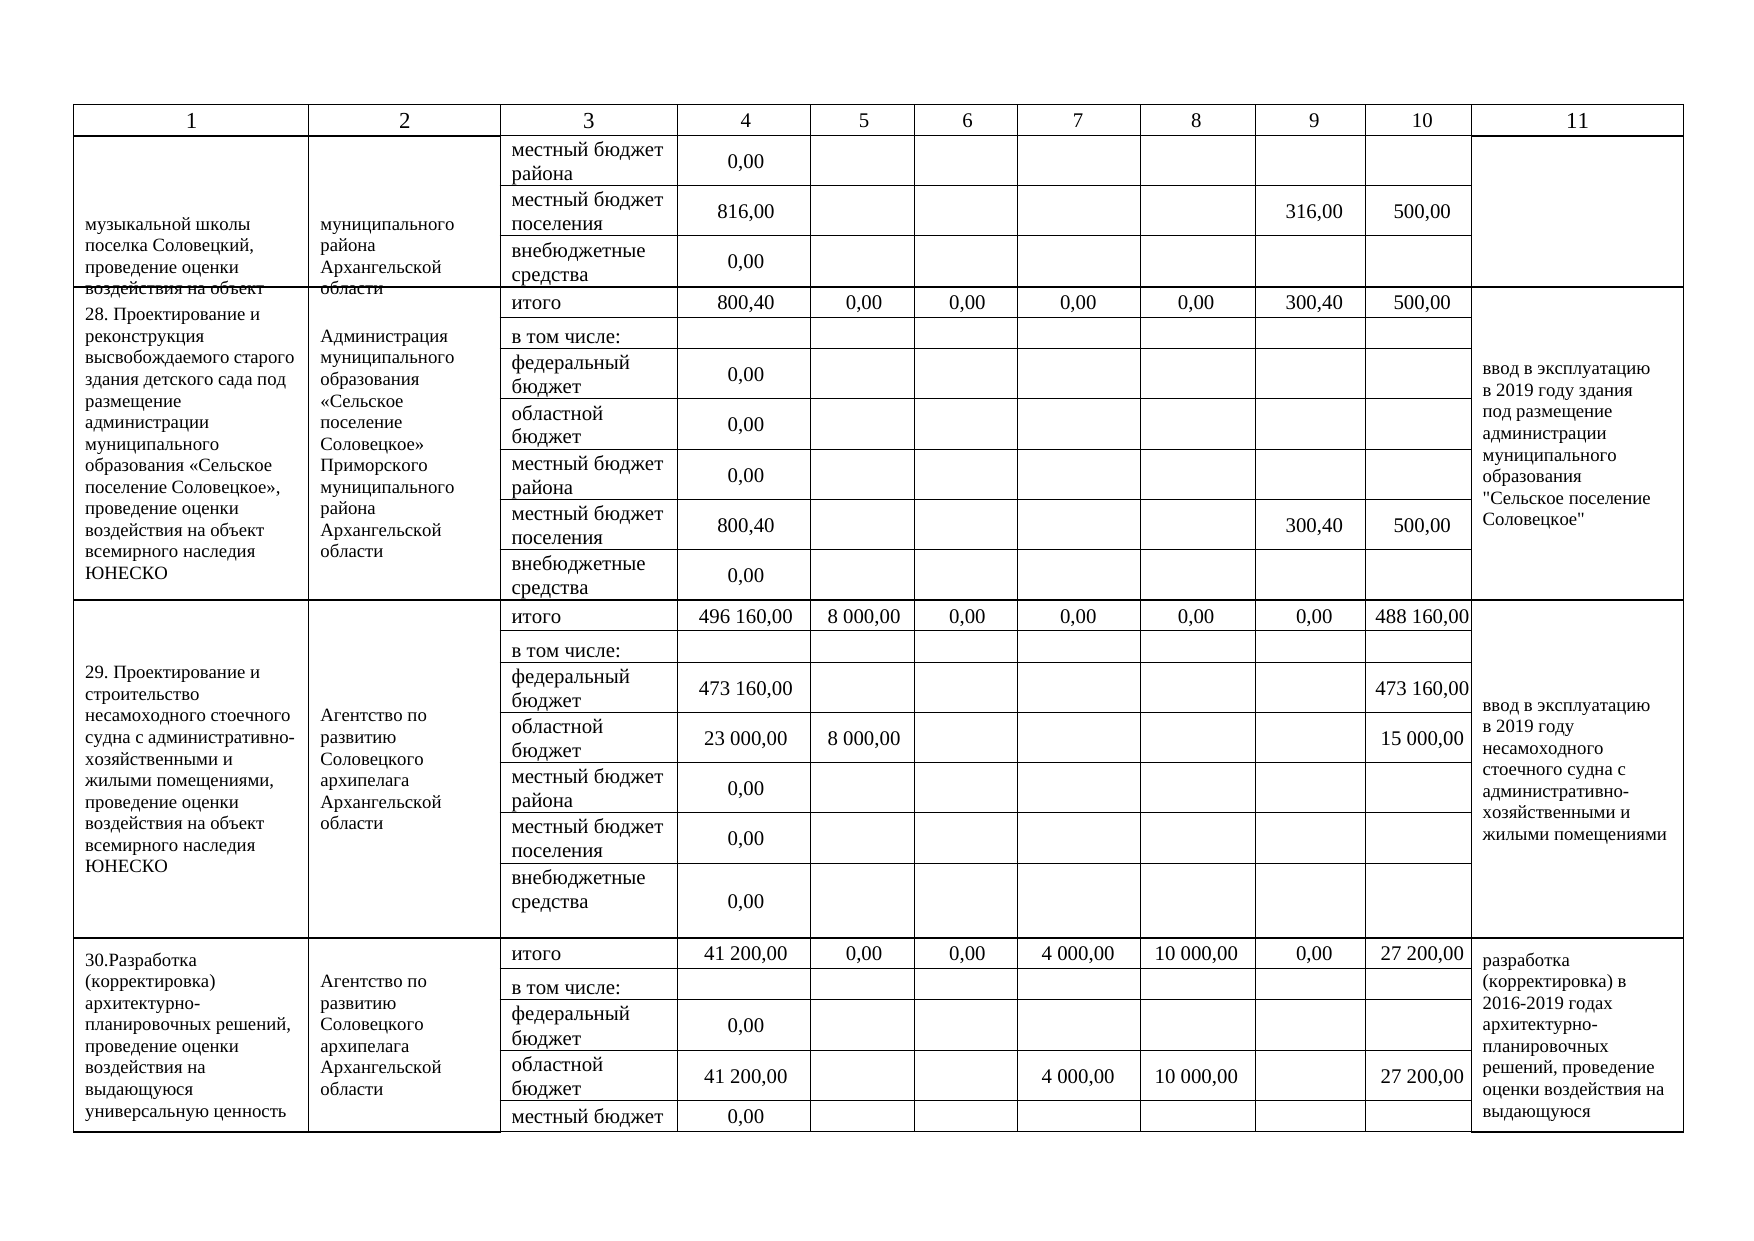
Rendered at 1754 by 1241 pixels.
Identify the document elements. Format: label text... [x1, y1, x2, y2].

table_cell 0,00 [678, 763, 810, 812]
table_cell [915, 1051, 1017, 1100]
table_cell [915, 631, 1017, 662]
table_cell [811, 500, 914, 549]
table_cell 41 200,00 [678, 939, 810, 968]
table_cell [1256, 969, 1365, 999]
table_cell [915, 813, 1017, 862]
table_cell [1256, 236, 1365, 286]
table_cell 0,00 [811, 939, 914, 968]
table_cell [1018, 763, 1140, 812]
table_cell [1366, 864, 1471, 937]
table_cell [915, 236, 1017, 286]
table_cell [1256, 631, 1365, 662]
table_cell 0,00 [678, 550, 810, 599]
table_cell [1141, 236, 1255, 286]
table_cell [811, 399, 914, 448]
table_cell Агентство по развитию Соловецкого архипелага Архангельской области [309, 601, 500, 937]
table_cell [811, 349, 914, 398]
table_cell разработка (корректировка) в 2016-2019 годах архитектурно-планировочных решений, проведение оценки воздействия на выдающуюся универсальную ценность объекта всемирного наследия ЮНЕСКО в отношении объектов на территории Соловецкого архипелага [1472, 939, 1683, 1131]
table_cell федеральный бюджет [501, 349, 677, 398]
table_cell [811, 864, 914, 937]
table_header 4 [678, 105, 810, 135]
table_cell областной бюджет [501, 713, 677, 762]
table_cell 0,00 [678, 236, 810, 286]
table_cell [1256, 550, 1365, 599]
table_header 11 [1472, 105, 1683, 135]
table_cell федеральный бюджет [501, 1000, 677, 1049]
table_cell [811, 136, 914, 185]
table_header 10 [1366, 105, 1471, 135]
table_cell в том числе: [501, 969, 677, 999]
table_cell 0,00 [1256, 601, 1365, 630]
table_cell 4 000,00 [1018, 1051, 1140, 1100]
table_cell 300,40 [1256, 288, 1365, 317]
table_cell [1256, 318, 1365, 348]
table_cell [1018, 236, 1140, 286]
table_cell [1141, 1000, 1255, 1049]
table_cell [678, 318, 810, 348]
table_cell [915, 318, 1017, 348]
table_cell 500,00 [1366, 500, 1471, 549]
table_cell 0,00 [678, 399, 810, 448]
table_cell [915, 1000, 1017, 1049]
table_cell 0,00 [678, 136, 810, 185]
table_cell внебюджетные средства [501, 550, 677, 599]
table_cell местный бюджет поселения [501, 813, 677, 862]
table_cell местный бюджет поселения [501, 186, 677, 235]
table_cell 800,40 [678, 288, 810, 317]
table_cell ввод в эксплуатацию в 2019 году несамоходного стоечного судна с административно-хозяйственными и жилыми помещениями [1472, 601, 1683, 937]
table_cell 29. Проектирование и строительство несамоходного стоечного судна с административно-хозяйственными и жилыми помещениями, проведение оценки воздействия на объект всемирного наследия ЮНЕСКО [74, 601, 308, 937]
table_cell [811, 663, 914, 712]
table_cell [811, 631, 914, 662]
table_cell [309, 939, 500, 1131]
table_cell 316,00 [1256, 186, 1365, 235]
table_cell местный бюджет района [501, 763, 677, 812]
table_cell [1018, 450, 1140, 499]
table_cell 0,00 [678, 864, 810, 937]
table_cell [1366, 1101, 1471, 1131]
table_header 6 [915, 105, 1017, 135]
table_cell [1018, 550, 1140, 599]
table_header 3 [501, 105, 677, 135]
table_cell 0,00 [1141, 288, 1255, 317]
table_cell [1141, 713, 1255, 762]
table_cell [1018, 318, 1140, 348]
table_cell [1141, 1101, 1255, 1131]
table_cell [915, 763, 1017, 812]
table_cell [1256, 1101, 1365, 1131]
table_cell [1018, 349, 1140, 398]
table_cell [1018, 1000, 1140, 1049]
table_cell [1141, 450, 1255, 499]
table_cell [1366, 550, 1471, 599]
table_cell [1141, 500, 1255, 549]
table_cell итого [501, 288, 677, 317]
table_header 2 [309, 105, 500, 135]
table_cell 0,00 [678, 1101, 810, 1131]
table_cell [811, 1101, 914, 1131]
table_cell [1141, 813, 1255, 862]
table_cell 500,00 [1366, 288, 1471, 317]
table_cell [811, 450, 914, 499]
table_cell ввод в эксплуатацию в 2019 году здания под размещение администрации муниципального образования "Сельское поселение Соловецкое" [1472, 288, 1683, 599]
table_cell 800,40 [678, 500, 810, 549]
table_cell [915, 186, 1017, 235]
table_cell [1141, 864, 1255, 937]
table_cell 28. Проектирование и реконструкция высвобождаемого старого здания детского сада под размещение администрации муниципального образования «Сельское поселение Соловецкое», проведение оценки воздействия на объект всемирного наследия ЮНЕСКО [74, 288, 308, 599]
table_cell 0,00 [915, 288, 1017, 317]
table_cell [1366, 969, 1471, 999]
table_cell [811, 186, 914, 235]
table_cell [1256, 349, 1365, 398]
table_cell [1141, 763, 1255, 812]
table_cell областной бюджет [501, 1051, 677, 1100]
table_cell в том числе: [501, 631, 677, 662]
table_cell [1141, 631, 1255, 662]
table_cell 496 160,00 [678, 601, 810, 630]
table_cell [1256, 136, 1365, 185]
table_cell 473 160,00 [678, 663, 810, 712]
table_cell [811, 763, 914, 812]
table_cell 0,00 [678, 450, 810, 499]
table_cell местный бюджет района [501, 450, 677, 499]
table_header 1 [74, 105, 308, 135]
table_cell [915, 500, 1017, 549]
table_cell внебюджетные средства [501, 236, 677, 286]
table_cell [1141, 186, 1255, 235]
table_cell областной бюджет [501, 399, 677, 448]
table_cell [1018, 663, 1140, 712]
table_cell [1256, 663, 1365, 712]
table_cell [915, 1101, 1017, 1131]
table_cell 473 160,00 [1366, 663, 1471, 712]
table_cell 0,00 [915, 601, 1017, 630]
table_cell [811, 550, 914, 599]
table_cell [811, 813, 914, 862]
table_cell [1018, 136, 1140, 185]
table_cell 41 200,00 [678, 1051, 810, 1100]
table_cell [1018, 864, 1140, 937]
table_cell [1018, 813, 1140, 862]
table_cell [915, 550, 1017, 599]
table_cell 0,00 [1018, 288, 1140, 317]
table_cell 23 000,00 [678, 713, 810, 762]
table_cell [1018, 1101, 1140, 1131]
table_cell 0,00 [678, 1000, 810, 1049]
table_cell [678, 631, 810, 662]
table_cell местный бюджет района [501, 1101, 677, 1131]
table_cell [1256, 713, 1365, 762]
table_cell [1256, 399, 1365, 448]
table_cell [1366, 136, 1471, 185]
table_cell 15 000,00 [1366, 713, 1471, 762]
table_cell [678, 969, 810, 999]
table_cell местный бюджет поселения [501, 500, 677, 549]
table_cell итого [501, 939, 677, 968]
table_cell [1256, 763, 1365, 812]
table_cell [1366, 1000, 1471, 1049]
table_cell федеральный бюджет [501, 663, 677, 712]
table_cell 0,00 [678, 813, 810, 862]
table_cell 8 000,00 [811, 601, 914, 630]
table_cell 300,40 [1256, 500, 1365, 549]
table_cell [1256, 1051, 1365, 1100]
table_cell 0,00 [915, 939, 1017, 968]
table_cell [1366, 813, 1471, 862]
table_cell [915, 864, 1017, 937]
table_cell местный бюджет района [501, 136, 677, 185]
table_cell [1018, 500, 1140, 549]
table_cell [915, 713, 1017, 762]
table_cell итого [501, 601, 677, 630]
table_cell 500,00 [1366, 186, 1471, 235]
table_cell 0,00 [678, 349, 810, 398]
table_cell [1256, 864, 1365, 937]
table_cell 10 000,00 [1141, 939, 1255, 968]
table_cell [1018, 631, 1140, 662]
table_cell 0,00 [1256, 939, 1365, 968]
table_cell 0,00 [1141, 601, 1255, 630]
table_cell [309, 288, 500, 599]
table_cell [1141, 663, 1255, 712]
table_header 5 [811, 105, 914, 135]
table_header 9 [1256, 105, 1365, 135]
table_cell [915, 399, 1017, 448]
table_cell 0,00 [1018, 601, 1140, 630]
table_cell [811, 236, 914, 286]
table_cell внебюджетные средства [501, 864, 677, 937]
table_cell [1366, 349, 1471, 398]
table_cell 816,00 [678, 186, 810, 235]
table_cell [1141, 969, 1255, 999]
table_header 7 [1018, 105, 1140, 135]
table_cell [1366, 399, 1471, 448]
table_cell [1256, 1000, 1365, 1049]
table_cell 4 000,00 [1018, 939, 1140, 968]
table_cell [915, 969, 1017, 999]
table_cell 27 200,00 [1366, 1051, 1471, 1100]
table_cell 488 160,00 [1366, 601, 1471, 630]
table_cell [915, 349, 1017, 398]
table_cell [1366, 763, 1471, 812]
table_cell 0,00 [811, 288, 914, 317]
table_cell [1141, 318, 1255, 348]
table_cell [1256, 450, 1365, 499]
table_cell [1141, 349, 1255, 398]
table_cell [811, 1000, 914, 1049]
table_cell [811, 1051, 914, 1100]
table_cell [1018, 713, 1140, 762]
table_cell [811, 969, 914, 999]
table_cell [915, 136, 1017, 185]
table_cell 10 000,00 [1141, 1051, 1255, 1100]
table_cell в том числе: [501, 318, 677, 348]
table_cell [1141, 399, 1255, 448]
table_cell [1018, 186, 1140, 235]
table_cell [1366, 318, 1471, 348]
table_cell [1141, 550, 1255, 599]
table_cell [915, 450, 1017, 499]
table_cell [1366, 236, 1471, 286]
table_cell [915, 663, 1017, 712]
table_cell 30.Разработка (корректировка) архитектурно-планировочных решений, проведение оценки воздействия на выдающуюся универсальную ценность объекта всемирного наследия ЮНЕСКО в отношении объектов на территории Соловецкого архипелага [74, 939, 308, 1131]
table_cell [811, 318, 914, 348]
table_cell 27 200,00 [1366, 939, 1471, 968]
table_cell [1018, 399, 1140, 448]
table_header 8 [1141, 105, 1255, 135]
table_cell [1141, 136, 1255, 185]
table_cell [1018, 969, 1140, 999]
table_cell [1366, 450, 1471, 499]
table_cell [1366, 631, 1471, 662]
table_cell 8 000,00 [811, 713, 914, 762]
table_cell [1256, 813, 1365, 862]
